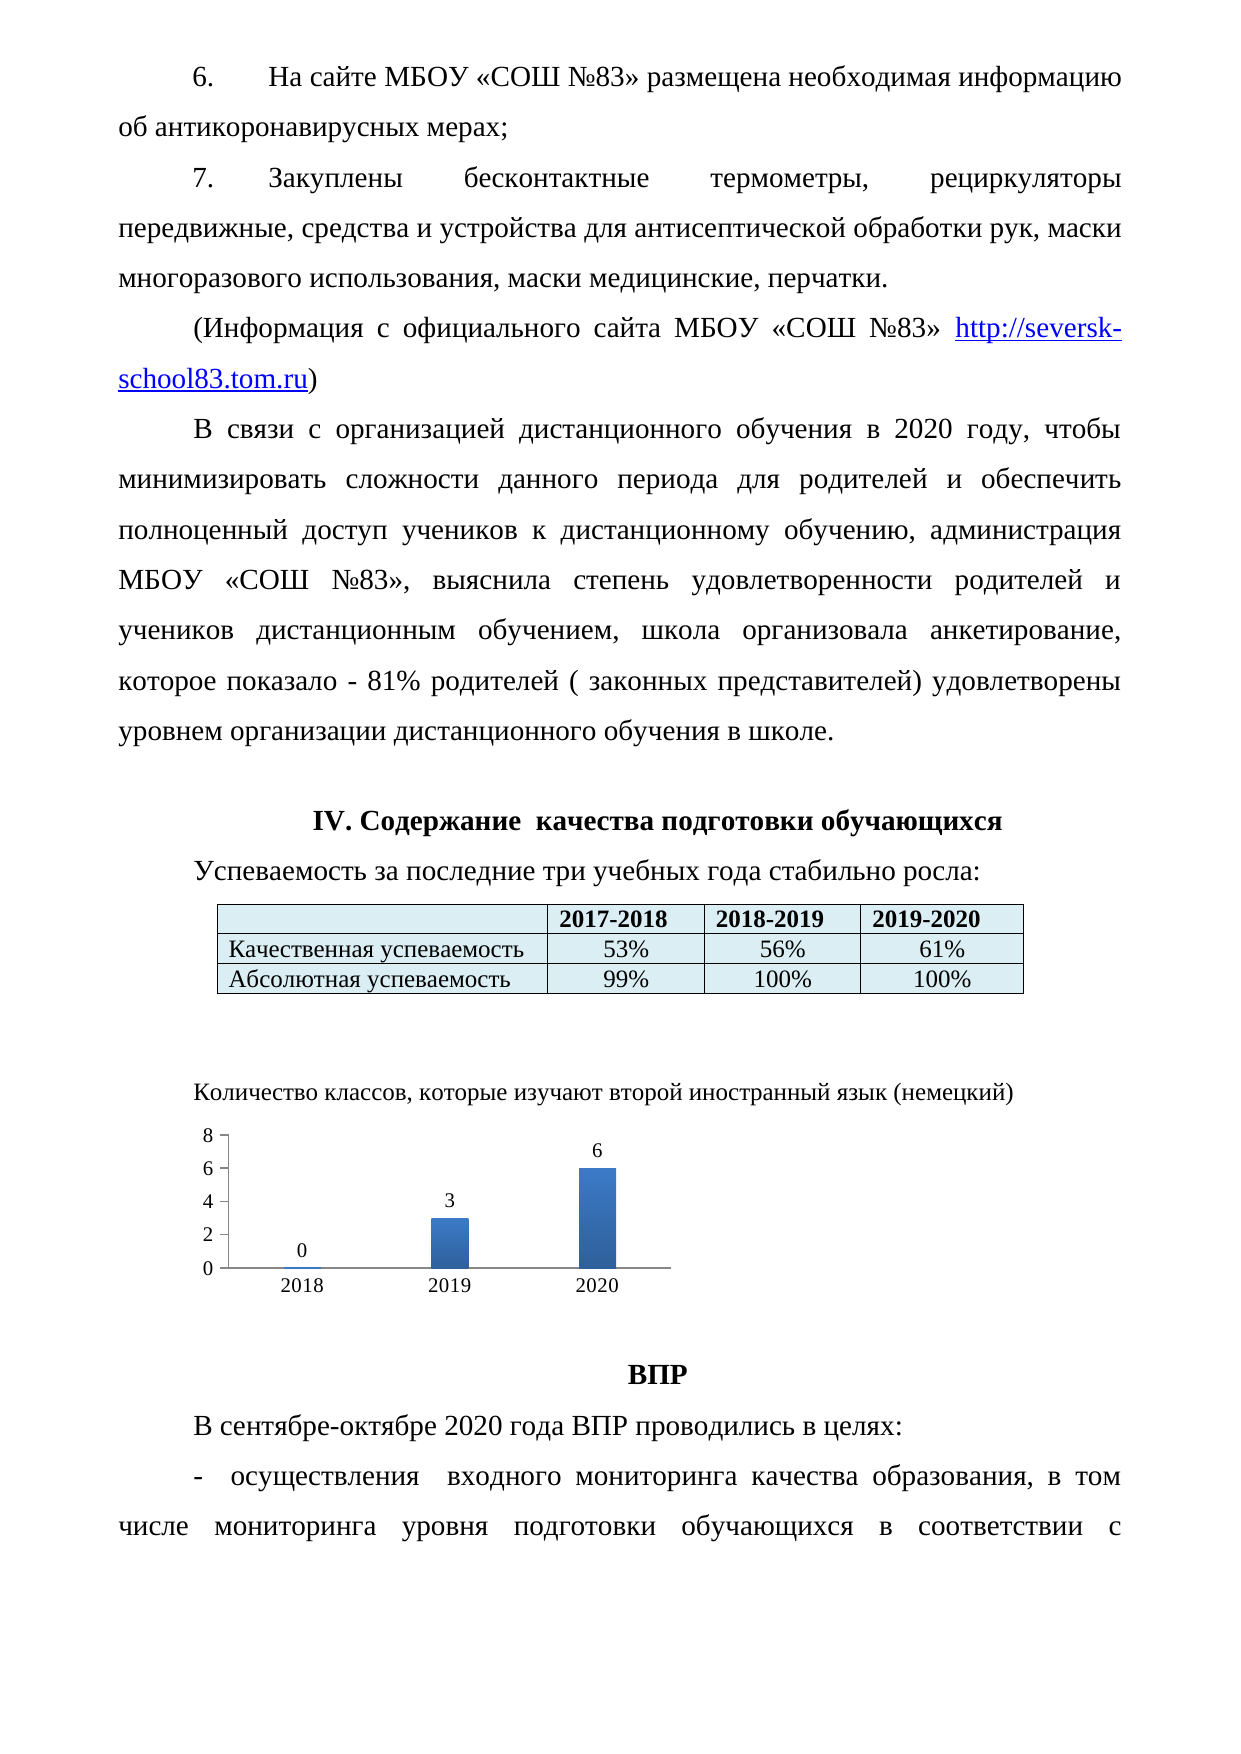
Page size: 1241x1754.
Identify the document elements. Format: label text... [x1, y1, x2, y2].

text ВПР [118, 1357, 1122, 1391]
table_cell 61% [861, 934, 1023, 963]
list На сайте МБОУ «СОШ №83» размещена необходимая информацию об антикоронавирусных мерах; [118, 59, 1122, 143]
text Количество классов, которые изучают второй иностранный язык (немецкий) [118, 1077, 1122, 1105]
table_header [218, 905, 547, 933]
table_cell 56% [705, 934, 860, 963]
table_cell 100% [861, 964, 1023, 993]
text (Информация с официального сайта МБОУ «СОШ №83» http://seversk-school83.tom.ru) [118, 311, 1122, 394]
table_header 2019-2020 [861, 905, 1023, 933]
table_header 2017-2018 [548, 905, 704, 933]
table_header 2018-2019 [705, 905, 860, 933]
list Закуплены бесконтактные термометры, рециркуляторы передвижные, средства и устройства для антисептической обработки рук, маски многоразового использования, маски медицинские, перчатки. [118, 160, 1122, 294]
table_cell 53% [548, 934, 704, 963]
table_cell Качественная успеваемость [218, 934, 547, 963]
table_cell 99% [548, 964, 704, 993]
text В сентябре-октябре 2020 года ВПР проводились в целях: [118, 1408, 1122, 1441]
table_cell Абсолютная успеваемость [218, 964, 547, 993]
table_cell 100% [705, 964, 860, 993]
text Успеваемость за последние три учебных года стабильно росла: [118, 853, 1122, 887]
text В связи с организацией дистанционного обучения в 2020 году, чтобы минимизировать сложности данного периода для родителей и обеспечить полноценный доступ учеников к дистанционному обучению, администрация МБОУ «СОШ №83», выяснила степень удовлетворенности родителей и учеников дистанционным обучением, школа организовала анкетирование, которое показало - 81% родителей ( законных представителей) удовлетворены уровнем организации дистанционного обучения в школе. [118, 411, 1122, 747]
text IV. Содержание качества подготовки обучающихся [118, 803, 1122, 836]
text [118, 1458, 1122, 1542]
